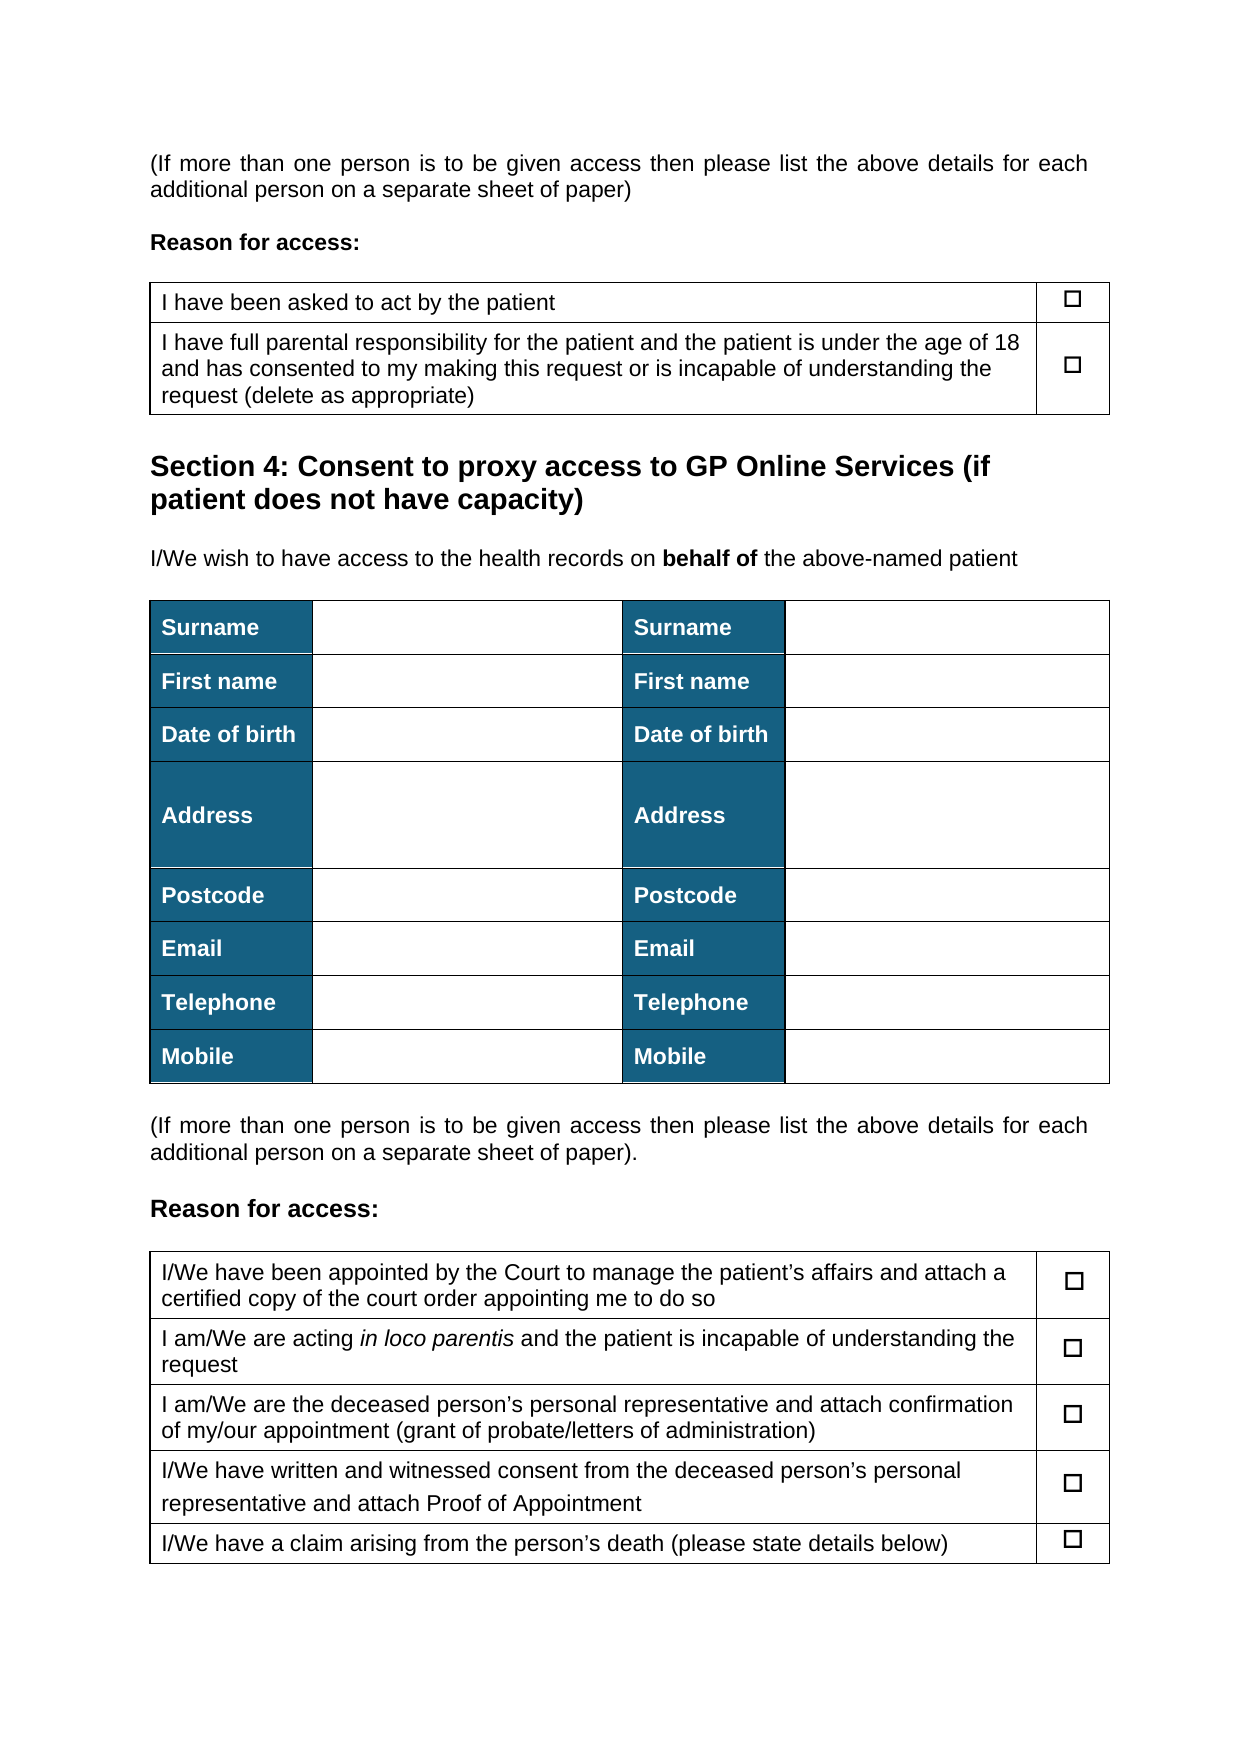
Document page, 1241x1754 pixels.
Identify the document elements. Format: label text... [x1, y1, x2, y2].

text Section 4: Consent to proxy access to GP Online Services (if patient does not have capacity) [150, 449, 1090, 516]
table_cell I/We have a claim arising from the person’s death (please state details below) [151, 1524, 1036, 1562]
table_header [313, 601, 622, 653]
table_cell [1037, 1524, 1109, 1562]
table_header [1037, 1252, 1109, 1317]
table_cell [313, 1030, 622, 1082]
table_cell Postcode [151, 869, 312, 921]
table_cell Address [623, 762, 784, 867]
table_cell [786, 869, 1109, 921]
table_header I/We have been appointed by the Court to manage the patient’s affairs and attach a certified copy of the court order appointing me to do so [151, 1252, 1036, 1317]
table_cell I have full parental responsibility for the patient and the patient is under the age of 18 and has consented to my making this request or is incapable of understanding the request (delete as appropriate) [151, 323, 1036, 414]
table_cell Telephone [151, 976, 312, 1029]
table_cell [1037, 1451, 1109, 1522]
text Reason for access: [150, 1194, 1090, 1222]
table_cell [786, 762, 1109, 867]
table_cell Address [151, 762, 312, 867]
table_cell [786, 1030, 1109, 1082]
table_header [786, 601, 1109, 653]
table_cell [786, 976, 1109, 1029]
table_cell [786, 655, 1109, 707]
table_cell [1037, 1319, 1109, 1384]
table_header I have been asked to act by the patient [151, 283, 1036, 322]
table_cell [313, 869, 622, 921]
table_cell Mobile [151, 1030, 312, 1082]
text I/We wish to have access to the health records on behalf of the above-named patient [150, 545, 1090, 571]
table_header Surname [623, 601, 784, 653]
text (If more than one person is to be given access then please list the above details for each additional person on a separate sheet of paper) [150, 150, 1090, 203]
table_cell Telephone [623, 976, 784, 1029]
table_cell I/We have written and witnessed consent from the deceased person’s personal representative and attach Proof of Appointment [151, 1451, 1036, 1522]
table_cell [313, 708, 622, 761]
text (If more than one person is to be given access then please list the above details for each additional person on a separate sheet of paper). [150, 1112, 1090, 1165]
table_cell I am/We are acting in loco parentis and the patient is incapable of understanding the request [151, 1319, 1036, 1384]
table_cell I am/We are the deceased person’s personal representative and attach confirmation of my/our appointment (grant of probate/letters of administration) [151, 1385, 1036, 1450]
text Reason for access: [150, 229, 1090, 255]
table_cell [1037, 323, 1109, 414]
table_header [1037, 283, 1109, 322]
table_cell [786, 708, 1109, 761]
table_cell Email [623, 922, 784, 975]
table_cell Postcode [623, 869, 784, 921]
table_cell [313, 762, 622, 867]
table_header Surname [151, 601, 312, 653]
table_cell [786, 922, 1109, 975]
table_cell Email [151, 922, 312, 975]
table_cell First name [151, 655, 312, 707]
table_cell Date of birth [151, 708, 312, 761]
table_cell [313, 655, 622, 707]
table_cell [313, 976, 622, 1029]
table_cell [313, 922, 622, 975]
table_cell [1037, 1385, 1109, 1450]
table_cell Date of birth [623, 708, 784, 761]
table_cell Mobile [623, 1030, 784, 1082]
table_cell First name [623, 655, 784, 707]
